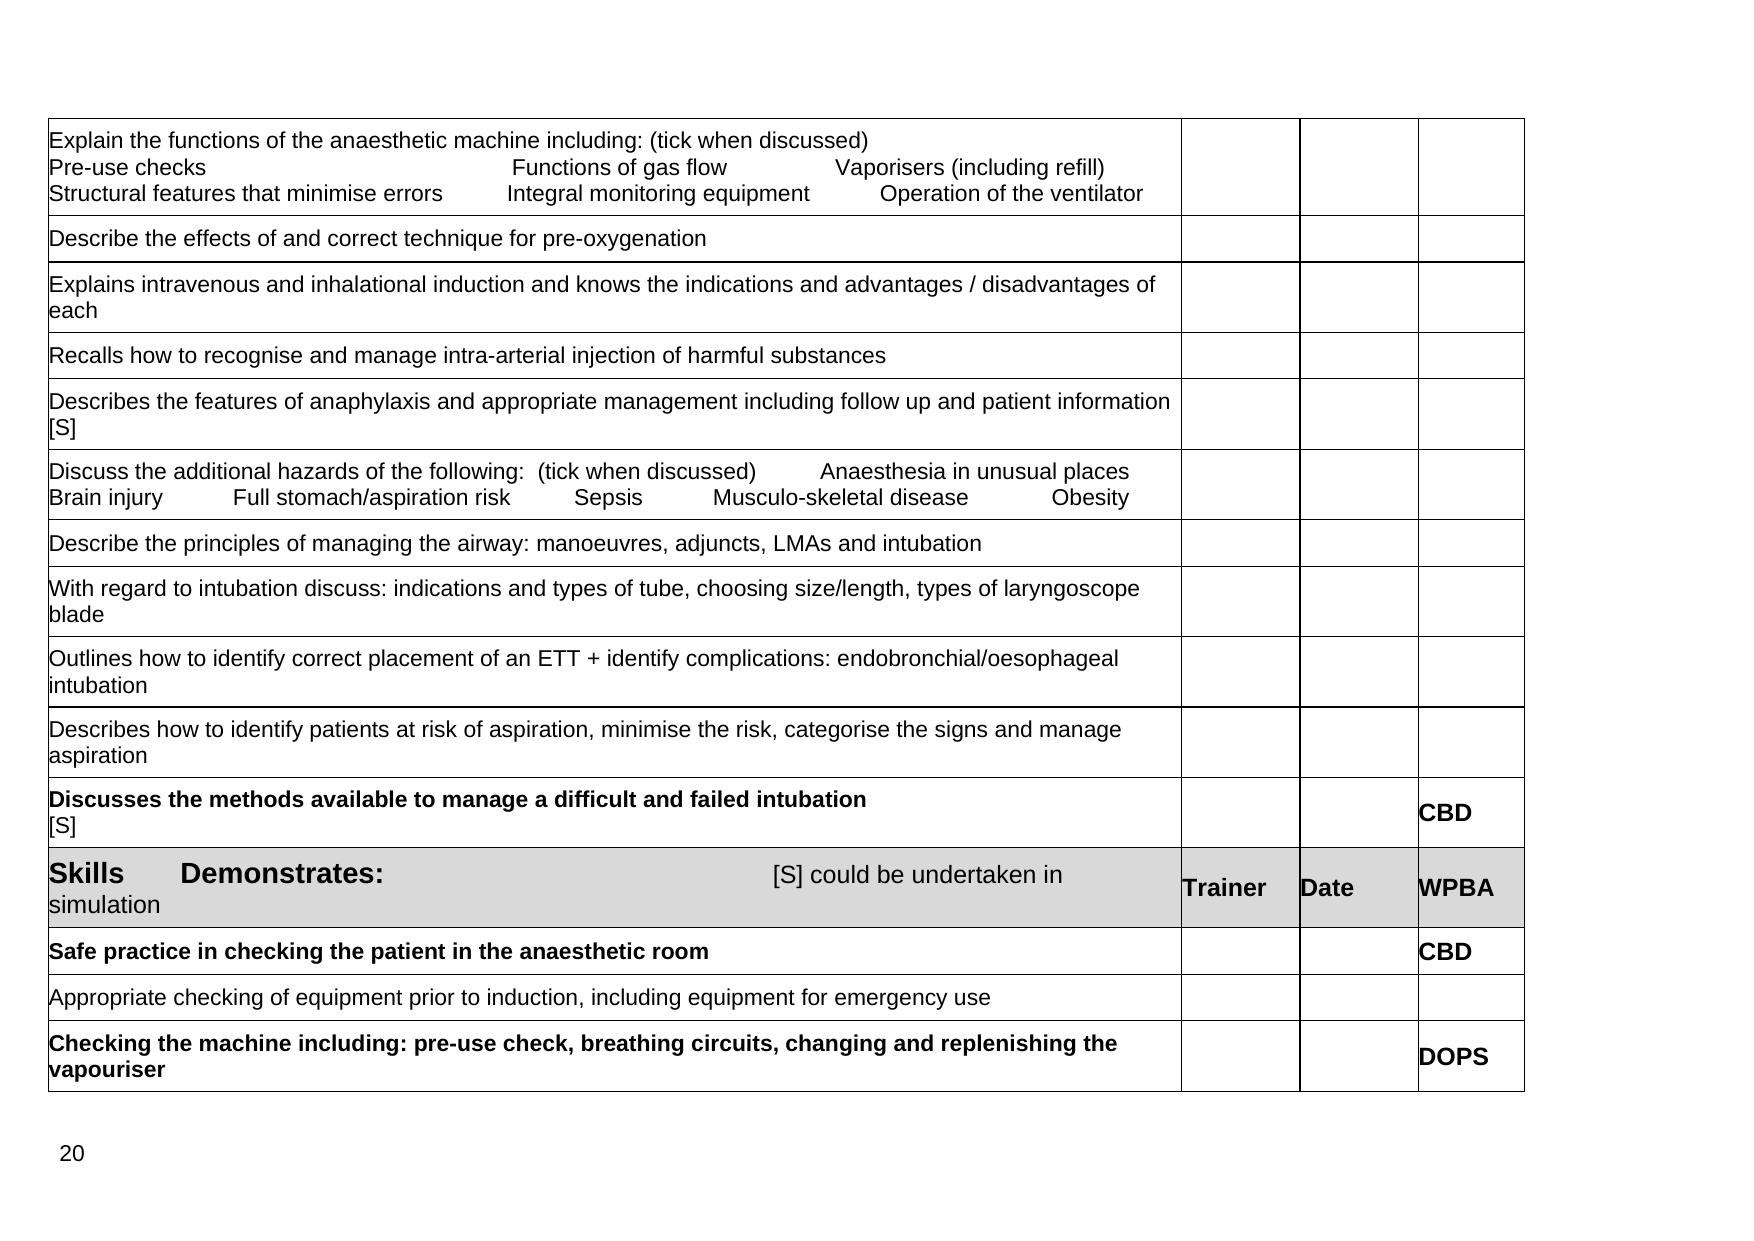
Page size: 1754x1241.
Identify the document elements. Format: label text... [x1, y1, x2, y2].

table_cell [1182, 778, 1299, 847]
table_cell With regard to intubation discuss: indications and types of tube, choosing size/length, types of laryngoscope blade [49, 567, 1181, 636]
table_cell [1182, 637, 1299, 706]
table_cell [1182, 975, 1299, 1020]
table_cell [1182, 708, 1299, 777]
table_cell [1419, 263, 1524, 332]
table_cell [1301, 119, 1418, 215]
table_cell Date [1301, 848, 1418, 927]
table_cell [1419, 708, 1524, 777]
table_cell [1301, 450, 1418, 519]
table_cell [1182, 1021, 1299, 1091]
table_cell [1301, 216, 1418, 261]
table_cell [1419, 637, 1524, 706]
table_cell [1419, 333, 1524, 378]
table_cell Checking the machine including: pre-use check, breathing circuits, changing and replenishing the vapouriser [49, 1021, 1181, 1091]
table_cell [1301, 928, 1418, 974]
table_cell DOPS [1419, 1021, 1524, 1091]
table_cell [1182, 333, 1299, 378]
table_cell [1419, 520, 1524, 566]
table_cell [1301, 567, 1418, 636]
table_cell Skills Demonstrates: [S] could be undertaken in simulation [49, 848, 1181, 927]
table_cell Recalls how to recognise and manage intra-arterial injection of harmful substances [49, 333, 1181, 378]
table_cell Describes the features of anaphylaxis and appropriate management including follow up and patient information [S] [49, 379, 1181, 449]
table_cell Describes how to identify patients at risk of aspiration, minimise the risk, categorise the signs and manage aspiration [49, 708, 1181, 777]
table_cell [1301, 263, 1418, 332]
table_cell [1301, 708, 1418, 777]
table_cell Appropriate checking of equipment prior to induction, including equipment for emergency use [49, 975, 1181, 1020]
table_cell [1182, 450, 1299, 519]
table_cell CBD [1419, 928, 1524, 974]
table_cell Discuss the additional hazards of the following: (tick when discussed) Anaesthesia in unusual places Brain injury Full stomach/aspiration risk Sepsis Musculo-skeletal disease Obesity [49, 450, 1181, 519]
table_cell [1182, 928, 1299, 974]
table_cell [1301, 975, 1418, 1020]
table_cell [1301, 1021, 1418, 1091]
table_cell [1419, 216, 1524, 261]
table_cell WPBA [1419, 848, 1524, 927]
table_cell [1419, 379, 1524, 449]
table_cell Safe practice in checking the patient in the anaesthetic room [49, 928, 1181, 974]
table_cell [1301, 778, 1418, 847]
table_cell [1301, 379, 1418, 449]
table_cell Outlines how to identify correct placement of an ETT + identify complications: endobronchial/oesophageal intubation [49, 637, 1181, 706]
table_cell [1182, 379, 1299, 449]
table_cell [1301, 637, 1418, 706]
table_cell Trainer [1182, 848, 1299, 927]
table_cell [1301, 333, 1418, 378]
table_cell [1182, 520, 1299, 566]
table_cell Discusses the methods available to manage a difficult and failed intubation [S] [49, 778, 1181, 847]
table_cell [1182, 263, 1299, 332]
table_cell [1182, 119, 1299, 215]
table_cell Explains intravenous and inhalational induction and knows the indications and advantages / disadvantages of each [49, 263, 1181, 332]
table_cell [1419, 975, 1524, 1020]
table_cell [1419, 450, 1524, 519]
table_cell [1182, 567, 1299, 636]
table_cell [1301, 520, 1418, 566]
table_cell [1419, 119, 1524, 215]
table_cell Explain the functions of the anaesthetic machine including: (tick when discussed) Pre-use checks Functions of gas flow Vaporisers (including refill) Structural features that minimise errors Integral monitoring equipment Operation of the ventilator [49, 119, 1181, 215]
table_cell CBD [1419, 778, 1524, 847]
table_cell [1182, 216, 1299, 261]
table_cell Describe the principles of managing the airway: manoeuvres, adjuncts, LMAs and intubation [49, 520, 1181, 566]
table_cell Describe the effects of and correct technique for pre-oxygenation [49, 216, 1181, 261]
table_cell [1419, 567, 1524, 636]
